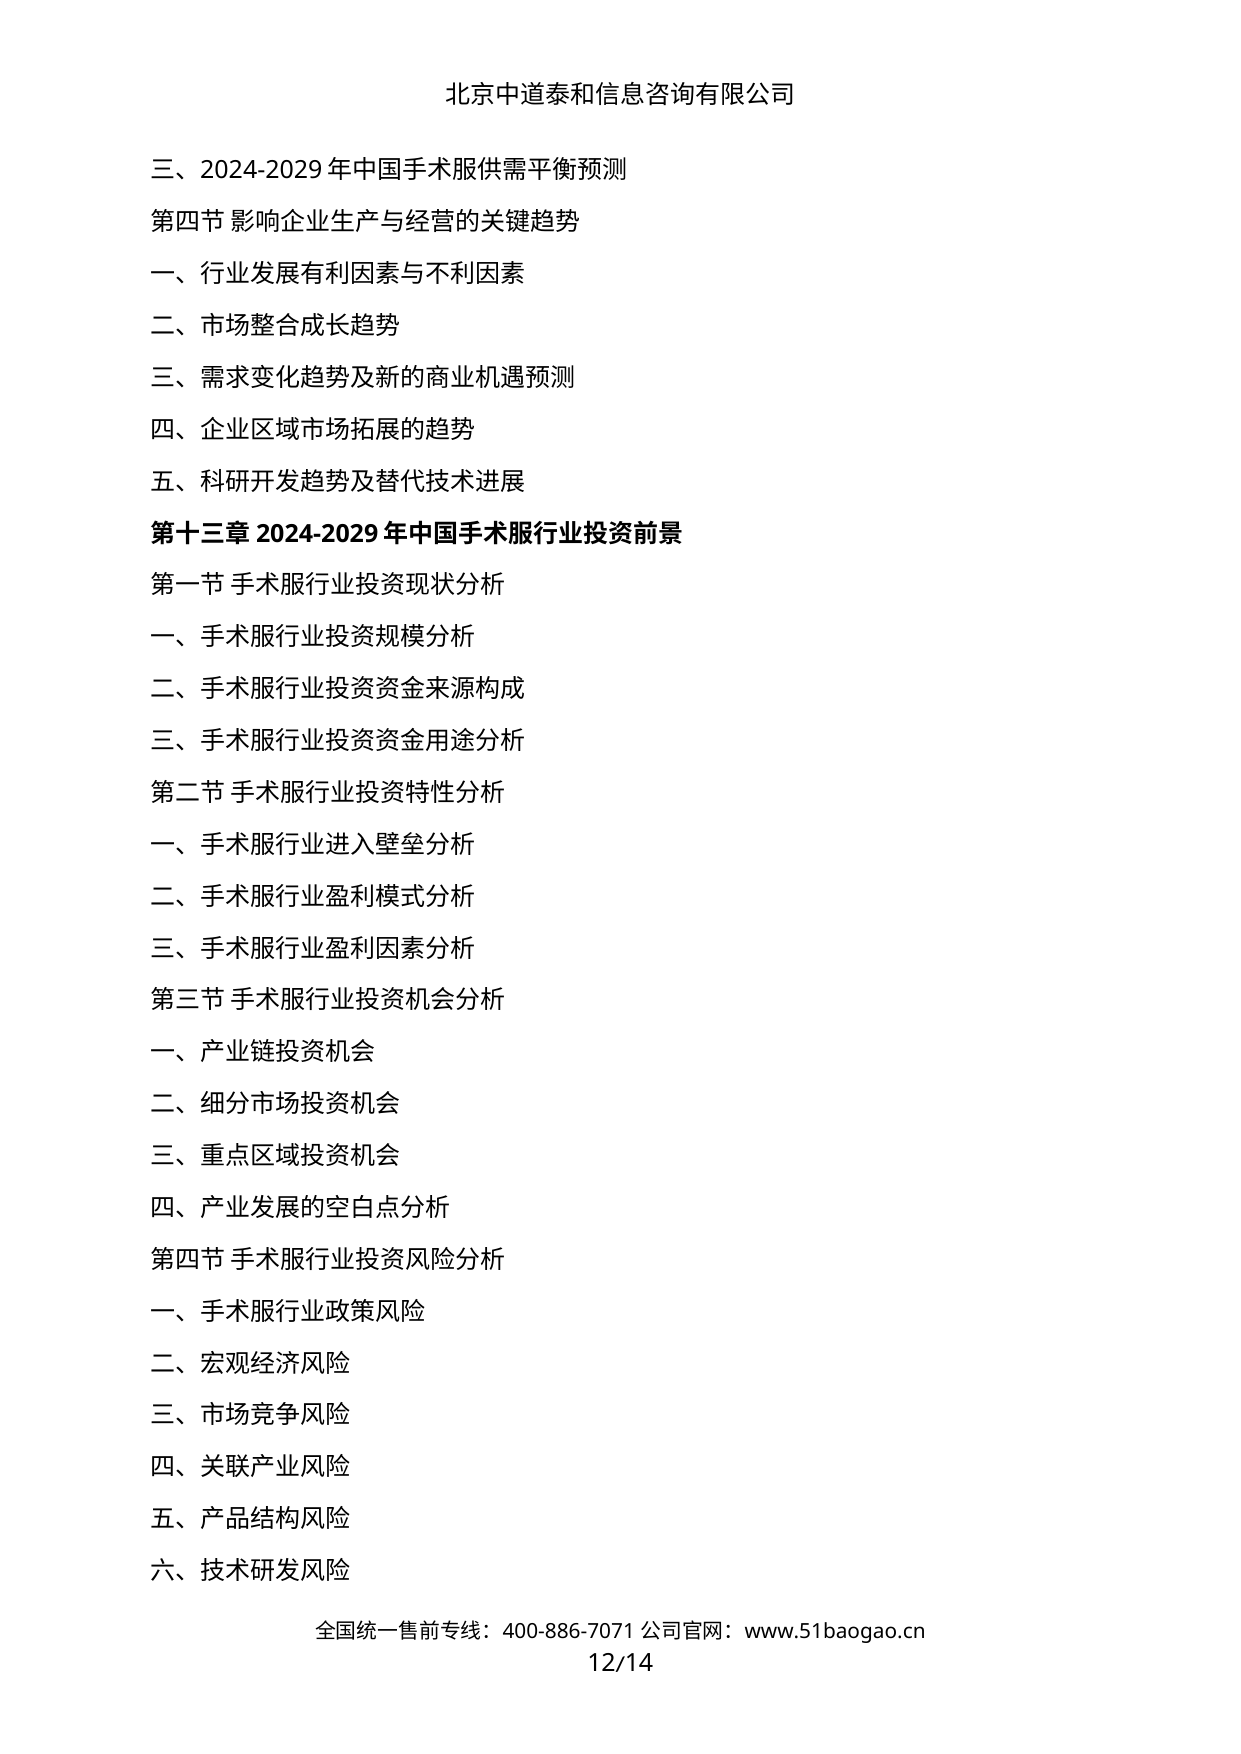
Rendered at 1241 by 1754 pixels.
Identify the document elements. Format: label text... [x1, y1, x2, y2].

text 第三节 手术服行业投资机会分析 [150, 980, 1090, 1016]
text 三、手术服行业盈利因素分析 [150, 928, 1090, 964]
text 二、手术服行业盈利模式分析 [150, 876, 1090, 912]
text 三、2024-2029年中国手术服供需平衡预测 [150, 150, 1090, 186]
text 四、关联产业风险 [150, 1447, 1090, 1483]
text 一、产业链投资机会 [150, 1032, 1090, 1068]
text 二、市场整合成长趋势 [150, 306, 1090, 342]
text 第二节 手术服行业投资特性分析 [150, 772, 1090, 809]
text 六、技术研发风险 [150, 1551, 1090, 1587]
text 四、企业区域市场拓展的趋势 [150, 409, 1090, 446]
text 五、科研开发趋势及替代技术进展 [150, 461, 1090, 497]
text 第十三章 2024-2029年中国手术服行业投资前景 [150, 513, 1090, 549]
text 四、产业发展的空白点分析 [150, 1187, 1090, 1224]
text 一、手术服行业进入壁垒分析 [150, 824, 1090, 861]
text 三、重点区域投资机会 [150, 1136, 1090, 1172]
text 三、需求变化趋势及新的商业机遇预测 [150, 357, 1090, 394]
text 一、手术服行业政策风险 [150, 1291, 1090, 1327]
text 三、市场竞争风险 [150, 1395, 1090, 1431]
text 二、手术服行业投资资金来源构成 [150, 669, 1090, 705]
text 第一节 手术服行业投资现状分析 [150, 565, 1090, 601]
text 第四节 手术服行业投资风险分析 [150, 1239, 1090, 1276]
text 二、宏观经济风险 [150, 1343, 1090, 1379]
text 一、行业发展有利因素与不利因素 [150, 254, 1090, 290]
text 五、产品结构风险 [150, 1499, 1090, 1535]
text 第四节 影响企业生产与经营的关键趋势 [150, 202, 1090, 238]
text 二、细分市场投资机会 [150, 1084, 1090, 1120]
text 三、手术服行业投资资金用途分析 [150, 721, 1090, 757]
text 一、手术服行业投资规模分析 [150, 617, 1090, 653]
